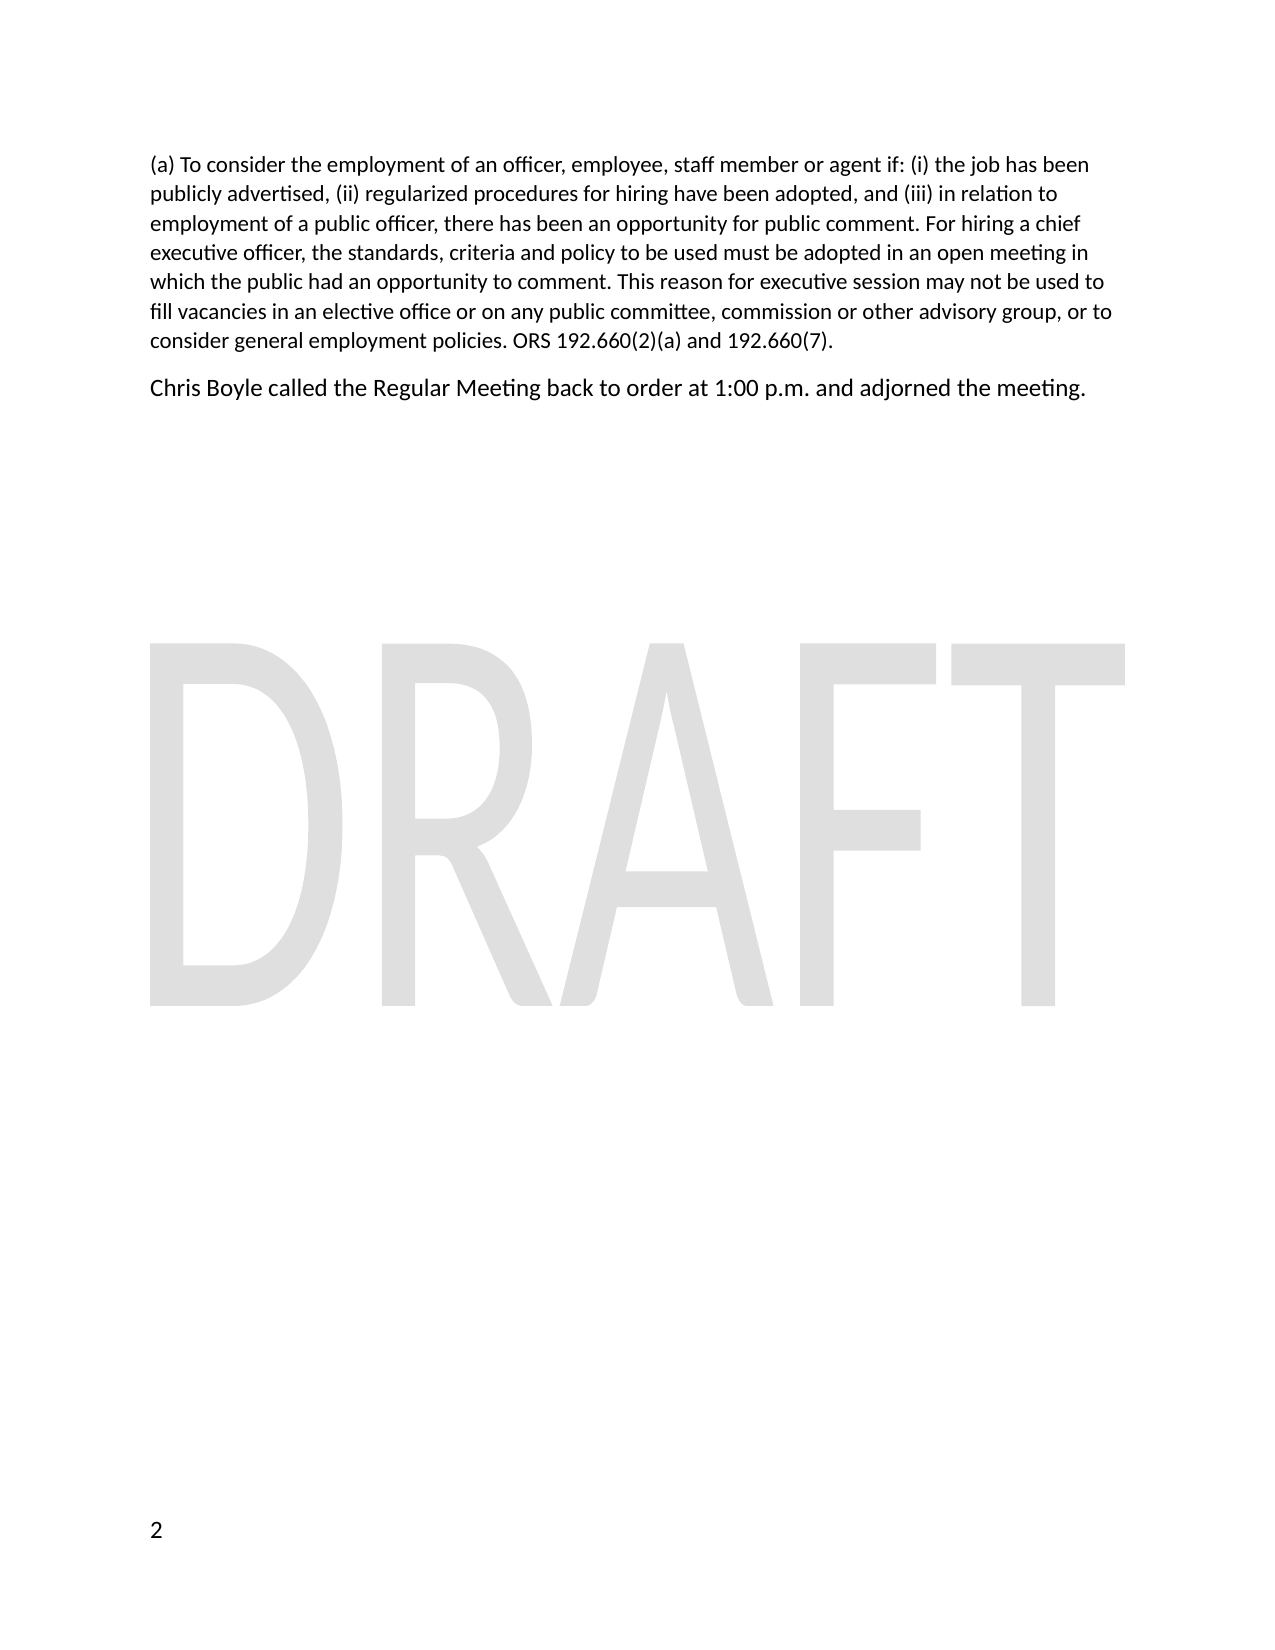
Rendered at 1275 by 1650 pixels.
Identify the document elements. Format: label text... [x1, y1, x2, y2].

text Chris Boyle called the Regular Meeting back to order at 1:00 p.m. and adjorned the meeting. [150, 372, 1125, 403]
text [150, 150, 1125, 354]
